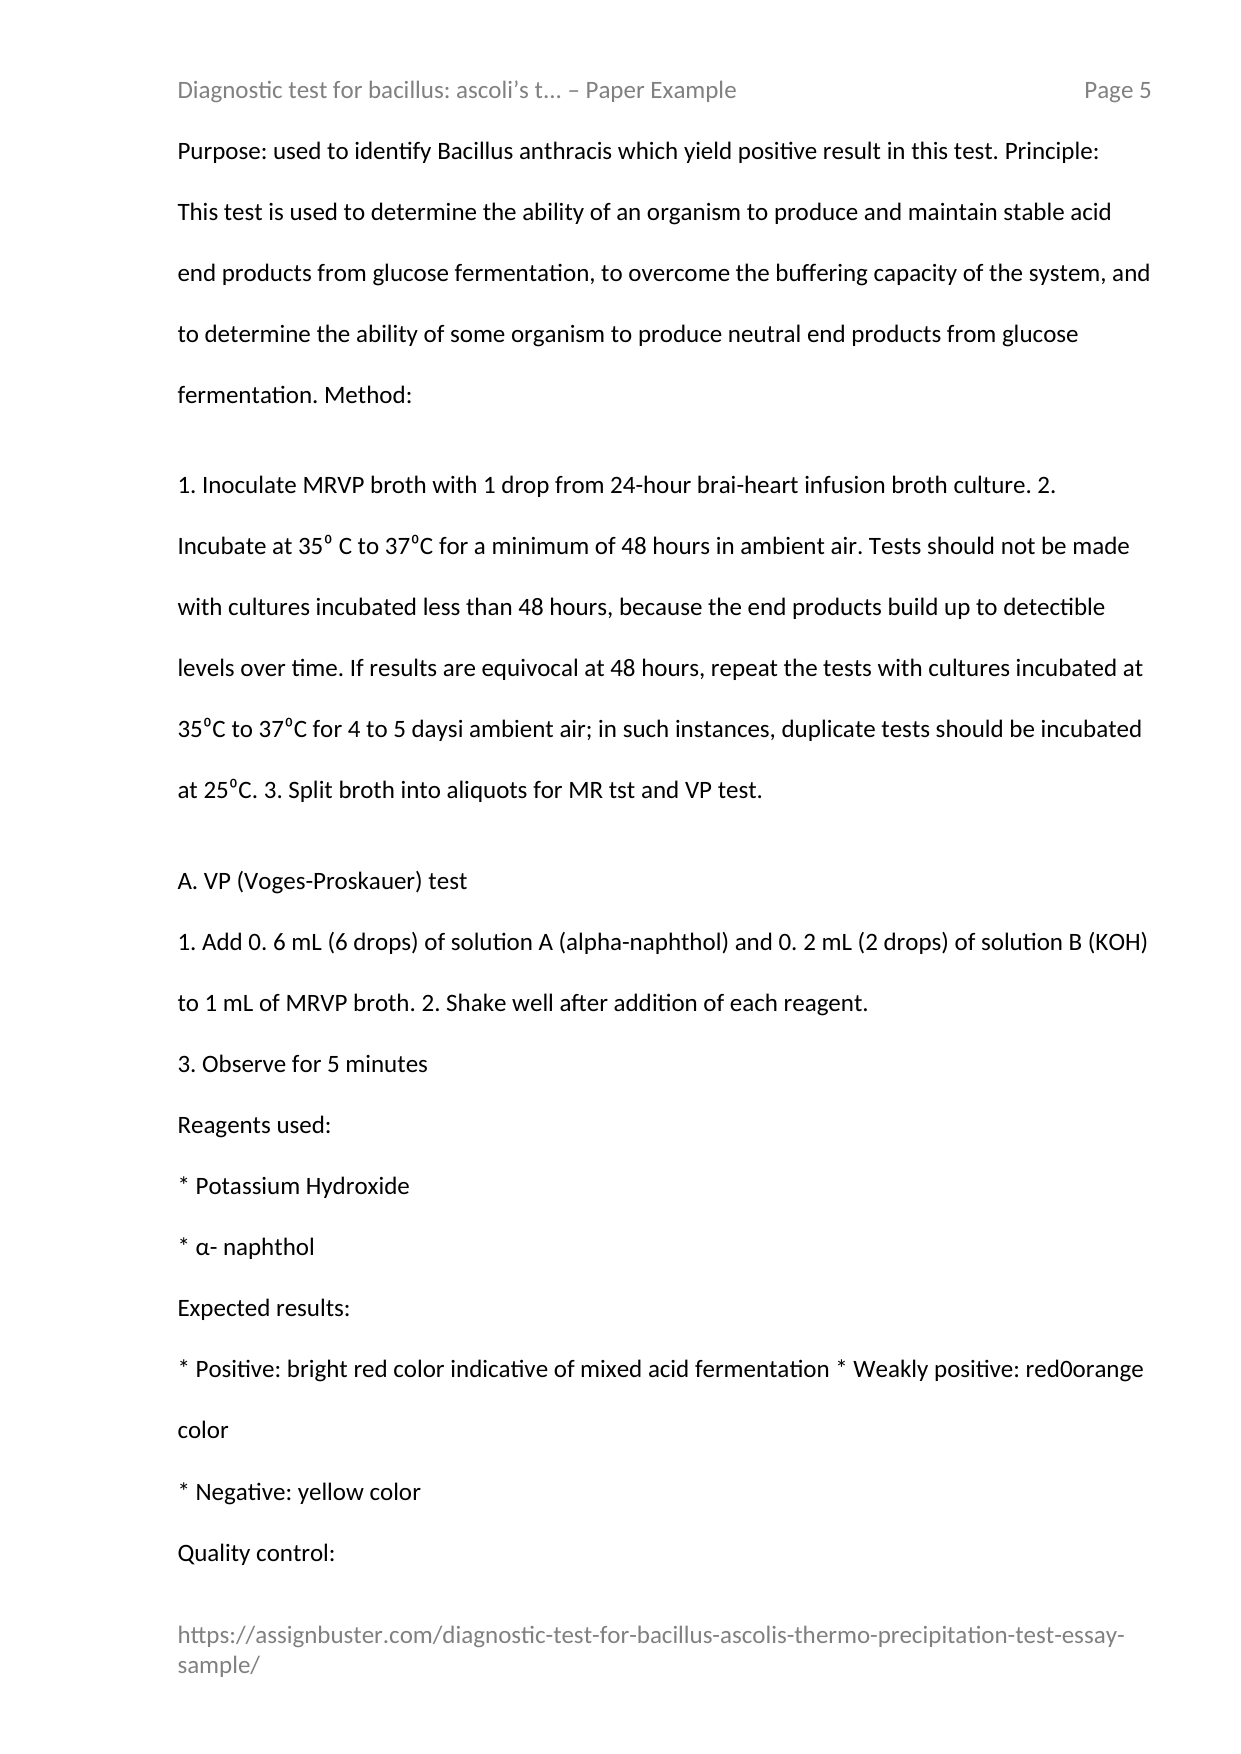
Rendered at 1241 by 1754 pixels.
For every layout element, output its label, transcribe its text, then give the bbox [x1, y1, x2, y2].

text 1. Inoculate MRVP broth with 1 drop from 24-hour brai-heart infusion broth culture. 2. Incubate at 35⁰ C to 37⁰C for a minimum of 48 hours in ambient air. Tests should not be made with cultures incubated less than 48 hours, because the end products build up to detectible levels over time. If results are equivocal at 48 hours, repeat the tests with cultures incubated at 35⁰C to 37⁰C for 4 to 5 daysi ambient air; in such instances, duplicate tests should be incubated at 25⁰C. 3. Split broth into aliquots for MR tst and VP test. [177, 469, 1152, 805]
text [177, 865, 1152, 1567]
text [177, 135, 1152, 409]
